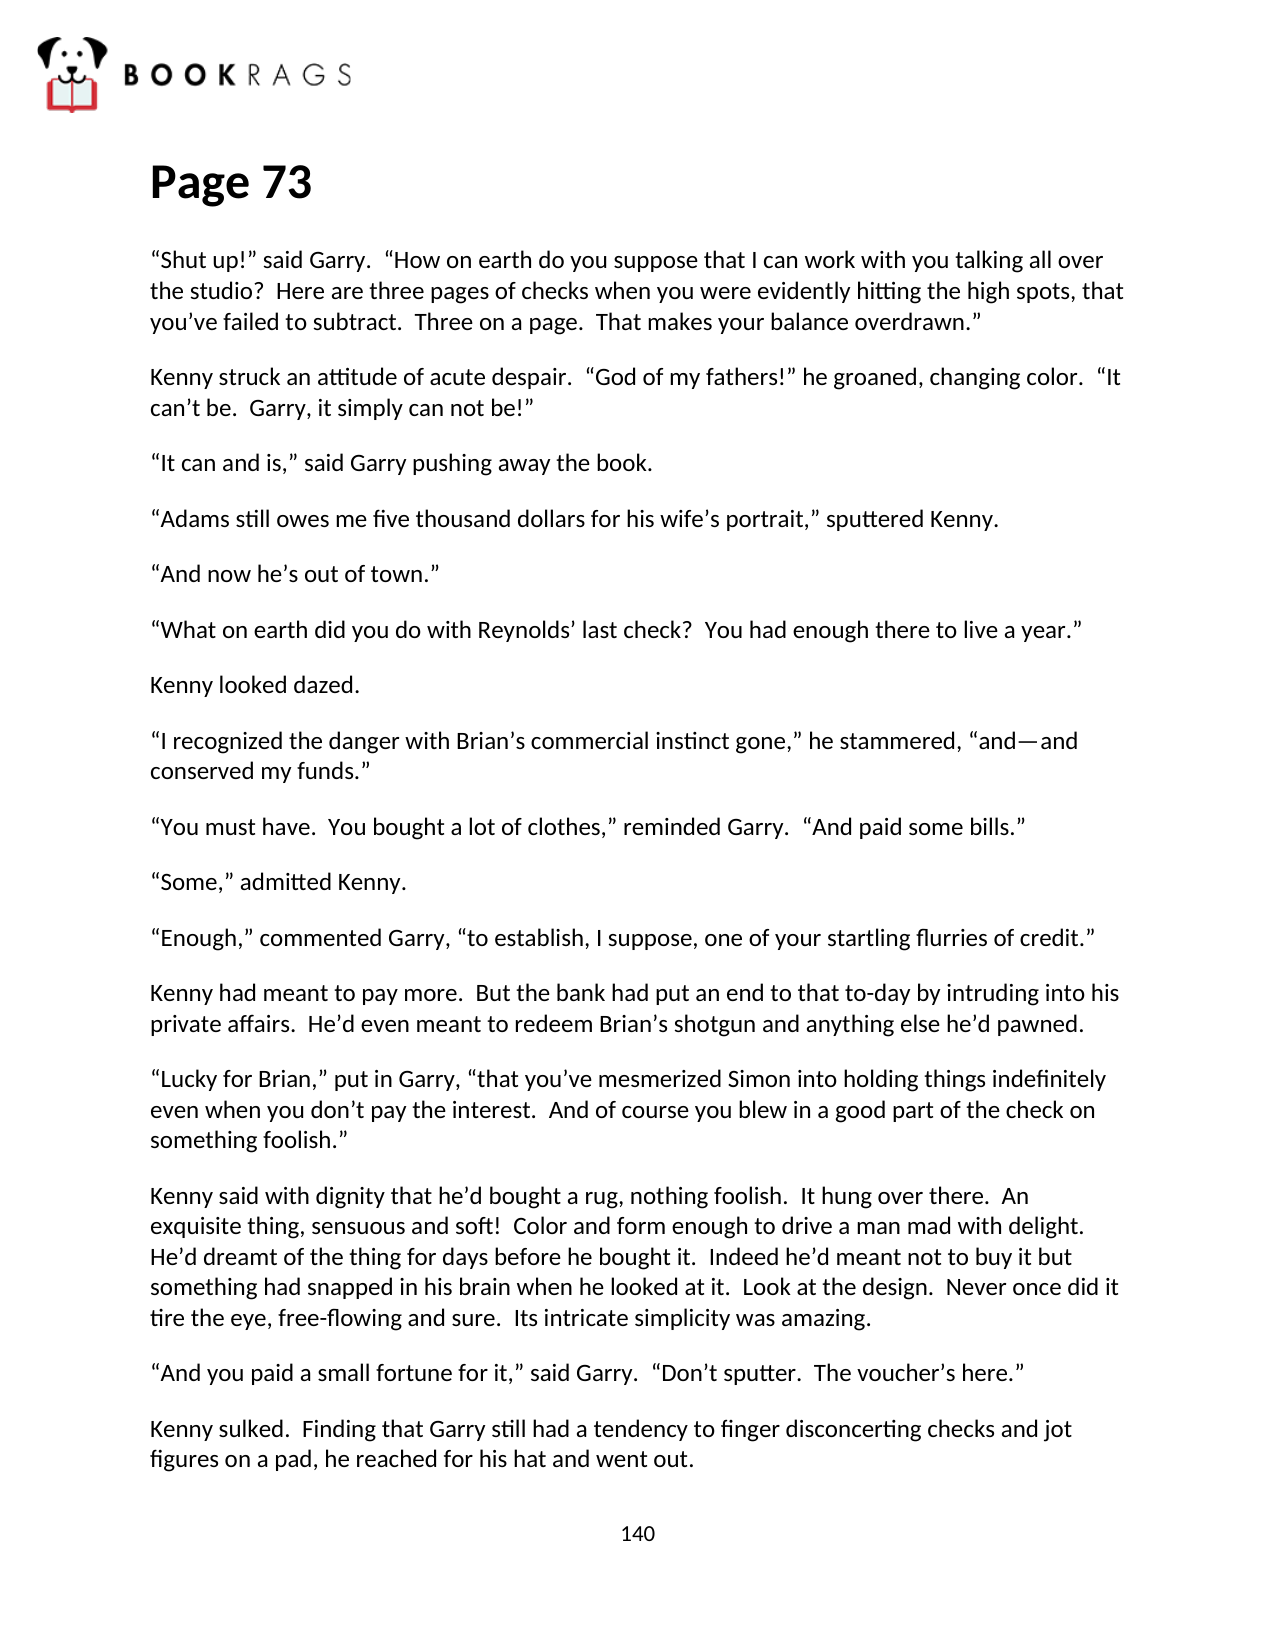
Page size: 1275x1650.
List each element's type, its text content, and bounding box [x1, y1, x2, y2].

text Kenny struck an attitude of acute despair. “God of my fathers!” he groaned, changing color. “It can’t be. Garry, it simply can not be!” [150, 361, 1125, 422]
text Kenny sulked. Finding that Garry still had a tendency to finger disconcerting checks and jot figures on a pad, he reached for his hat and went out. [150, 1413, 1125, 1474]
text Page 73 [150, 150, 1125, 211]
text Kenny had meant to pay more. But the bank had put an end to that to-day by intruding into his private affairs. He’d even meant to redeem Brian’s shotgun and anything else he’d pawned. [150, 977, 1125, 1038]
text “What on earth did you do with Reynolds’ last check? You had enough there to live a year.” [150, 614, 1125, 644]
text Kenny looked dazed. [150, 669, 1125, 700]
text “Adams still owes me five thousand dollars for his wife’s portrait,” sputtered Kenny. [150, 503, 1125, 533]
text “Enough,” commented Garry, “to establish, I suppose, one of your startling flurries of credit.” [150, 922, 1125, 952]
text “Shut up!” said Garry. “How on earth do you suppose that I can work with you talking all over the studio? Here are three pages of checks when you were evidently hitting the high spots, that you’ve failed to subtract. Three on a page. That makes your balance overdrawn.” [150, 244, 1125, 336]
text “And you paid a small fortune for it,” said Garry. “Don’t sputter. The voucher’s here.” [150, 1358, 1125, 1388]
text “Some,” admitted Kenny. [150, 866, 1125, 897]
text “You must have. You bought a lot of clothes,” reminded Garry. “And paid some bills.” [150, 811, 1125, 841]
text Kenny said with dignity that he’d bought a rug, nothing foolish. It hung over there. An exquisite thing, sensuous and soft! Color and form enough to drive a man mad with delight. He’d dreamt of the thing for days before he bought it. Indeed he’d meant not to buy it but something had snapped in his brain when he looked at it. Look at the design. Never once did it tire the eye, free-flowing and sure. Its intricate simplicity was amazing. [150, 1180, 1125, 1333]
text “And now he’s out of town.” [150, 558, 1125, 589]
picture [37, 37, 351, 113]
text “I recognized the danger with Brian’s commercial instinct gone,” he stammered, “and—­and conserved my funds.” [150, 725, 1125, 786]
text “It can and is,” said Garry pushing away the book. [150, 447, 1125, 478]
text “Lucky for Brian,” put in Garry, “that you’ve mesmerized Simon into holding things indefinitely even when you don’t pay the interest. And of course you blew in a good part of the check on something foolish.” [150, 1063, 1125, 1155]
